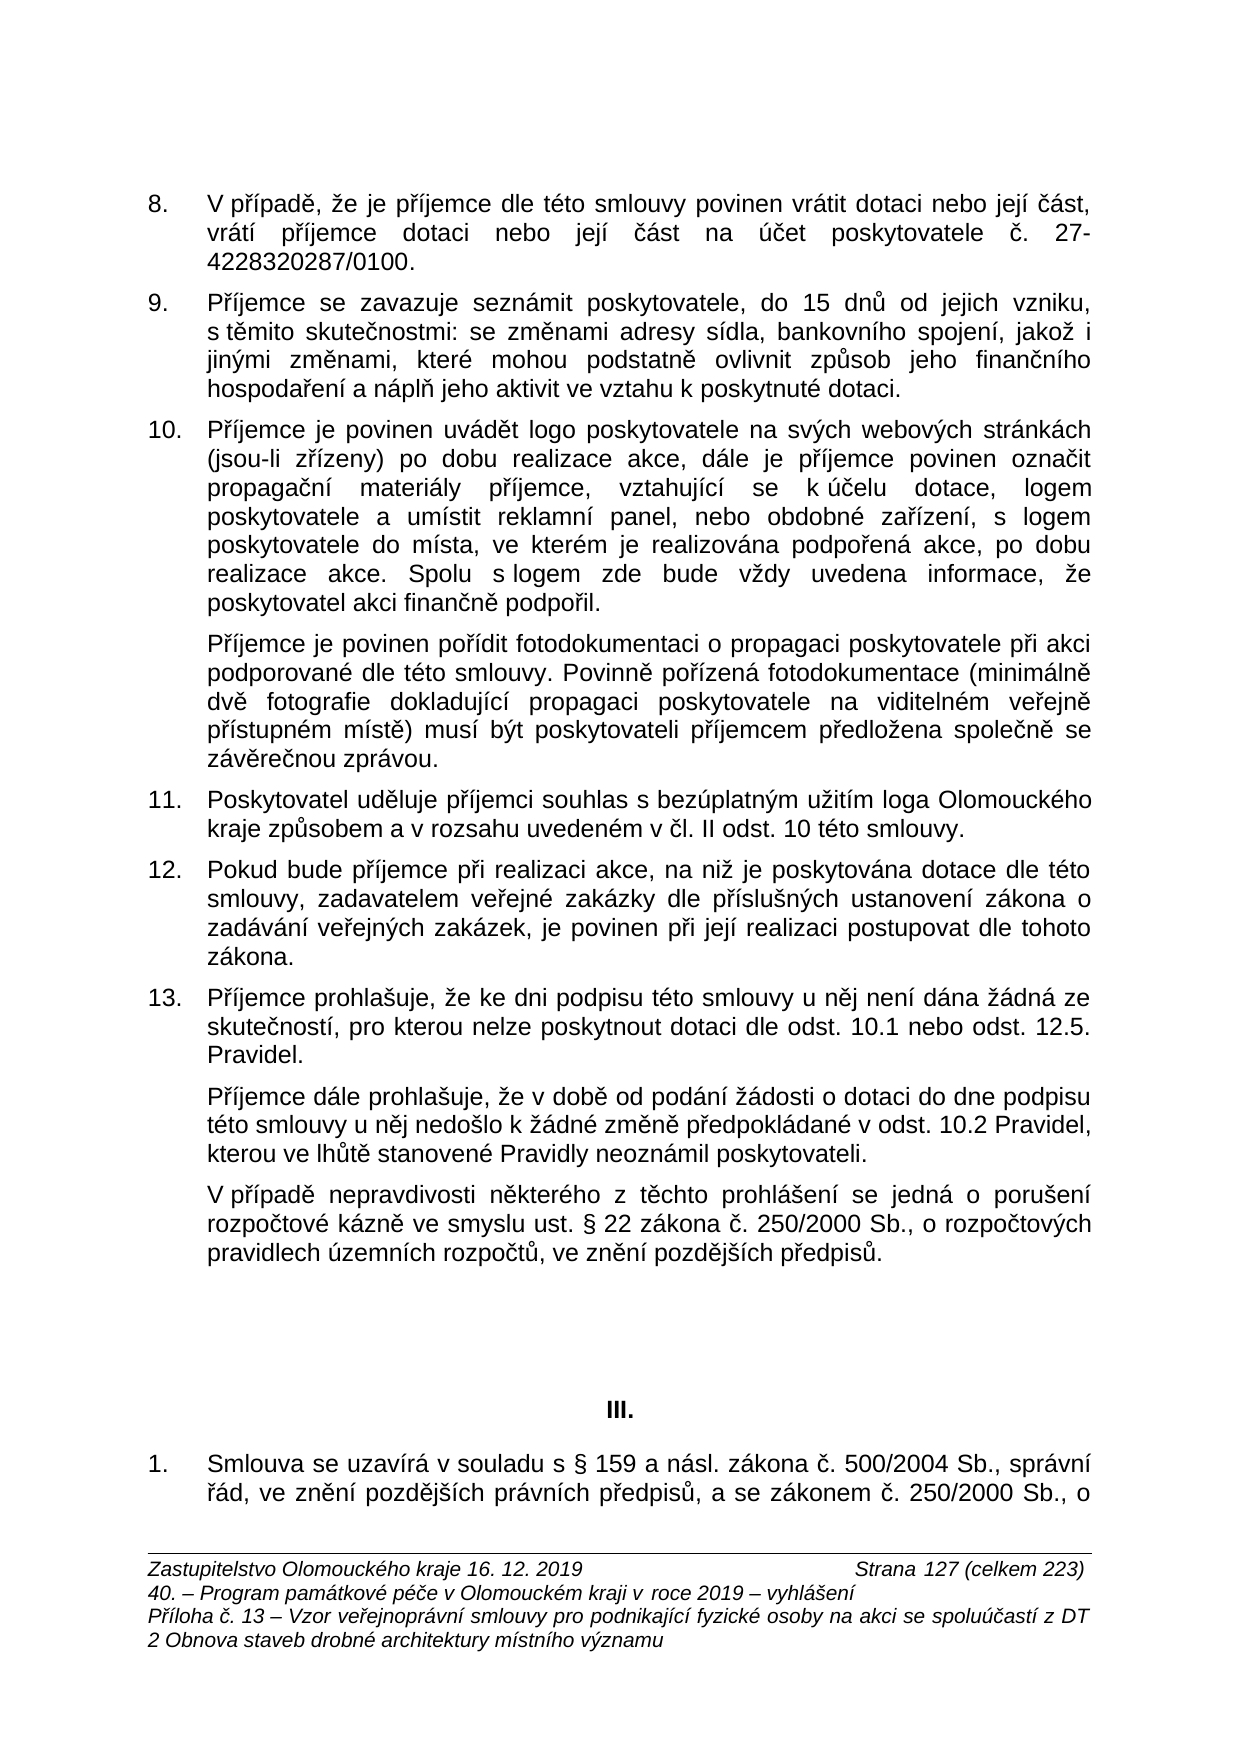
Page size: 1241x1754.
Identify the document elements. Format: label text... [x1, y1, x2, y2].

list Poskytovatel uděluje příjemci souhlas s bezúplatným užitím loga Olomouckého kraje způsobem a v rozsahu uvedeném v čl. II odst. 10 této smlouvy. [148, 785, 1092, 843]
text V případě nepravdivosti některého z těchto prohlášení se jedná o porušení rozpočtové kázně ve smyslu ust. § 22 zákona č. 250/2000 Sb., o rozpočtových pravidlech územních rozpočtů, ve znění pozdějších předpisů. [207, 1180, 1092, 1266]
text Příjemce dále prohlašuje, že v době od podání žádosti o dotaci do dne podpisu této smlouvy u něj nedošlo k žádné změně předpokládané v odst. 10.2 Pravidel, kterou ve lhůtě stanovené Pravidly neoznámil poskytovateli. [207, 1081, 1092, 1168]
text III. [148, 1395, 1092, 1424]
list Příjemce prohlašuje, že ke dni podpisu této smlouvy u něj není dána žádná ze skutečností, pro kterou nelze poskytnout dotaci dle odst. 10.1 nebo odst. 12.5. Pravidel. [148, 983, 1092, 1069]
text Příjemce je povinen pořídit fotodokumentaci o propagaci poskytovatele při akci podporované dle této smlouvy. Povinně pořízená fotodokumentace (minimálně dvě fotografie dokladující propagaci poskytovatele na viditelném veřejně přístupném místě) musí být poskytovateli příjemcem předložena společně se závěrečnou zprávou. [207, 629, 1092, 773]
list Příjemce se zavazuje seznámit poskytovatele, do 15 dnů od jejich vzniku, s těmito skutečnostmi: se změnami adresy sídla, bankovního spojení, jakož i jinými změnami, které mohou podstatně ovlivnit způsob jeho finančního hospodaření a náplň jeho aktivit ve vztahu k poskytnuté dotaci. [148, 288, 1092, 403]
list Pokud bude příjemce při realizaci akce, na niž je poskytována dotace dle této smlouvy, zadavatelem veřejné zakázky dle příslušných ustanovení zákona o zadávání veřejných zakázek, je povinen při její realizaci postupovat dle tohoto zákona. [148, 855, 1092, 970]
list Příjemce je povinen uvádět logo poskytovatele na svých webových stránkách (jsou-li zřízeny) po dobu realizace akce, dále je příjemce povinen označit propagační materiály příjemce, vztahující se k účelu dotace, logem poskytovatele a umístit reklamní panel, nebo obdobné zařízení, s logem poskytovatele do místa, ve kterém je realizována podpořená akce, po dobu realizace akce. Spolu s logem zde bude vždy uvedena informace, že poskytovatel akci finančně podpořil. [148, 415, 1092, 616]
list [148, 1449, 1092, 1506]
list V případě, že je příjemce dle této smlouvy povinen vrátit dotaci nebo její část, vrátí příjemce dotaci nebo její část na účet poskytovatele č. 27-4228320287/0100. [148, 189, 1092, 275]
